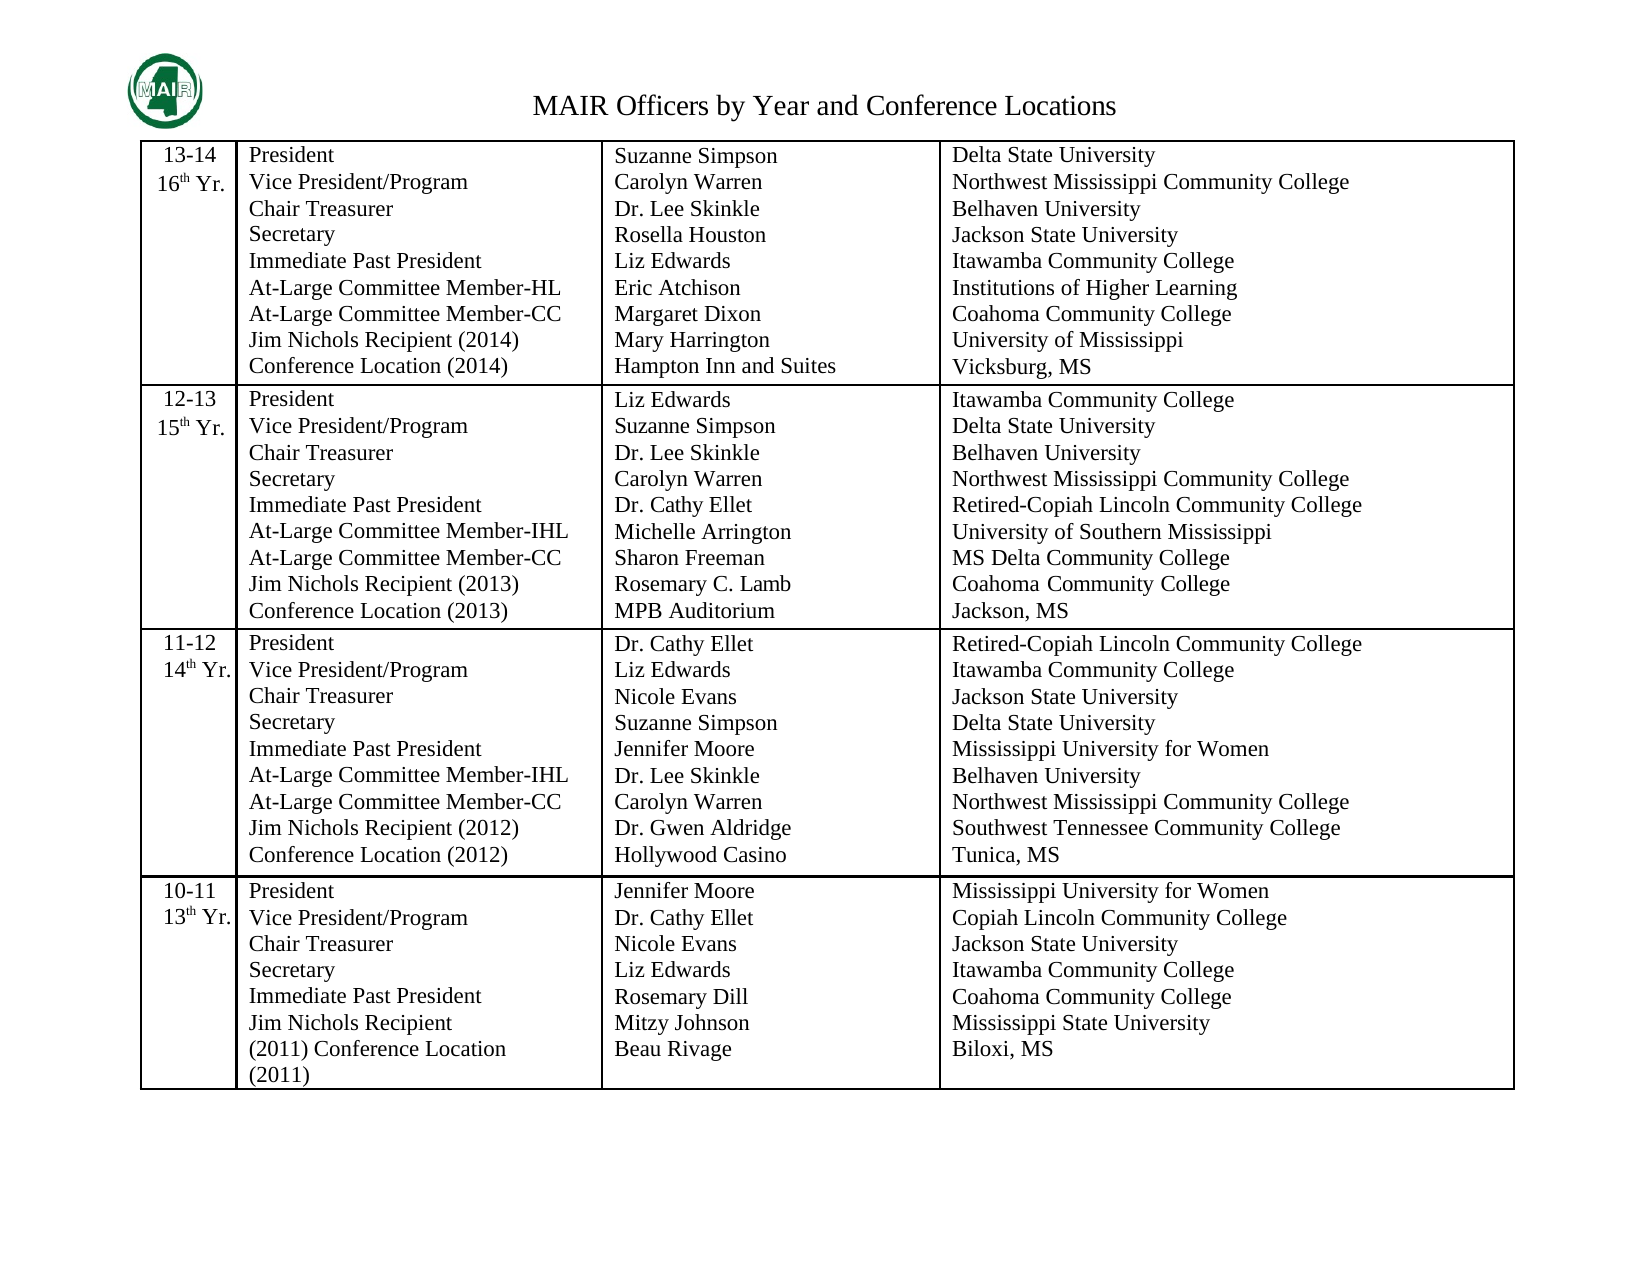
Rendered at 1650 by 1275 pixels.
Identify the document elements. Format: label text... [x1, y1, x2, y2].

table_cell President Vice President/Program Chair Treasurer Secretary Immediate Past President Jim Nichols Recipient (2011) Conference Location (2011) [238, 878, 601, 1088]
table_cell President Vice President/Program Chair Treasurer Secretary Immediate Past President At-Large Committee Member-IHL At-Large Committee Member-CC Jim Nichols Recipient (2013) Conference Location (2013) [238, 386, 601, 628]
table_cell 11-12 14th Yr. [142, 630, 235, 875]
table_cell Itawamba Community College Delta State University Belhaven University Northwest Mississippi Community College Retired-Copiah Lincoln Community College University of Southern Mississippi MS Delta Community College Coahoma Community College Jackson, MS [941, 386, 1513, 628]
table_cell Retired-Copiah Lincoln Community College Itawamba Community College Jackson State University Delta State University Mississippi University for Women Belhaven University Northwest Mississippi Community College Southwest Tennessee Community College Tunica, MS [941, 630, 1513, 875]
table_cell 12-13 15th Yr. [142, 386, 235, 628]
table_header President Vice President/Program Chair Treasurer Secretary Immediate Past President At-Large Committee Member-HL At-Large Committee Member-CC Jim Nichols Recipient (2014) Conference Location (2014) [238, 142, 601, 384]
table_cell 10-11 13th Yr. [142, 878, 235, 1088]
table_cell Dr. Cathy Ellet Liz Edwards Nicole Evans Suzanne Simpson Jennifer Moore Dr. Lee Skinkle Carolyn Warren Dr. Gwen Aldridge Hollywood Casino [603, 630, 939, 875]
table_header 13-14 16th Yr. [142, 142, 235, 384]
table_cell President Vice President/Program Chair Treasurer Secretary Immediate Past President At-Large Committee Member-IHL At-Large Committee Member-CC Jim Nichols Recipient (2012) Conference Location (2012) [238, 630, 601, 875]
table_cell Mississippi University for Women Copiah Lincoln Community College Jackson State University Itawamba Community College Coahoma Community College Mississippi State University Biloxi, MS [941, 878, 1513, 1088]
picture [127, 53, 203, 129]
table_header Delta State University Northwest Mississippi Community College Belhaven University Jackson State University Itawamba Community College Institutions of Higher Learning Coahoma Community College University of Mississippi Vicksburg, MS [941, 142, 1513, 384]
table_cell Jennifer Moore Dr. Cathy Ellet Nicole Evans Liz Edwards Rosemary Dill Mitzy Johnson Beau Rivage [603, 878, 939, 1088]
table_header Suzanne Simpson Carolyn Warren Dr. Lee Skinkle Rosella Houston Liz Edwards Eric Atchison Margaret Dixon Mary Harrington Hampton Inn and Suites [603, 142, 939, 384]
table_cell Liz Edwards Suzanne Simpson Dr. Lee Skinkle Carolyn Warren Dr. Cathy Ellet Michelle Arrington Sharon Freeman Rosemary C. Lamb MPB Auditorium [603, 386, 939, 628]
